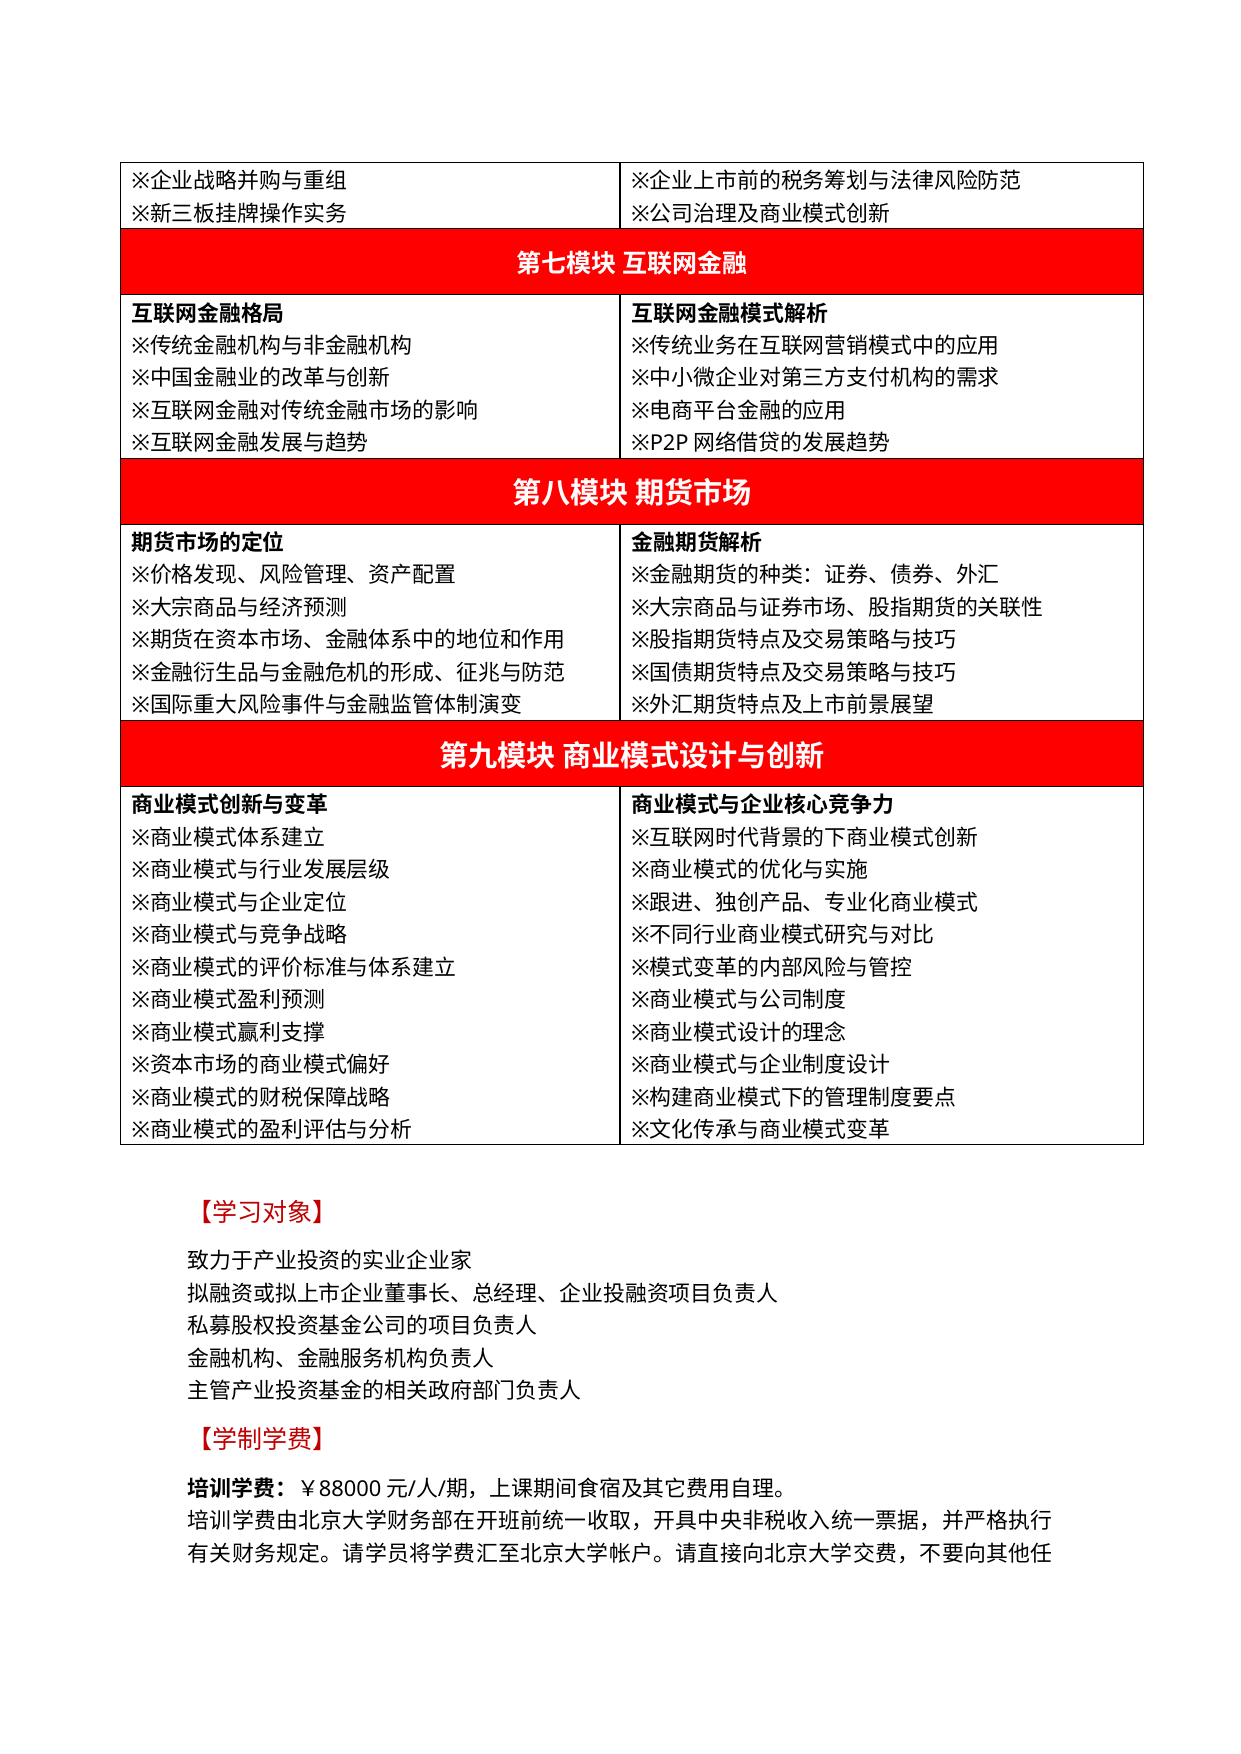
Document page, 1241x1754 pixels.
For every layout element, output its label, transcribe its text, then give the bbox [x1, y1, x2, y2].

table_cell 第九模块 商业模式设计与创新 [121, 721, 1143, 786]
text 【学习对象】 [187, 1178, 1053, 1243]
table_cell 商业模式创新与变革 ※商业模式体系建立 ※商业模式与行业发展层级 ※商业模式与企业定位 ※商业模式与竞争战略 ※商业模式的评价标准与体系建立 ※商业模式盈利预测 ※商业模式赢利支撑 ※资本市场的商业模式偏好 ※商业模式的财税保障战略 ※商业模式的盈利评估与分析 [121, 787, 619, 1144]
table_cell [121, 163, 619, 228]
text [187, 1503, 1053, 1568]
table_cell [621, 163, 1143, 228]
table_cell 第八模块 期货市场 [121, 459, 1143, 524]
table_cell 互联网金融模式解析 ※传统业务在互联网营销模式中的应用 ※中小微企业对第三方支付机构的需求 ※电商平台金融的应用 ※P2P网络借贷的发展趋势 [621, 295, 1143, 458]
table_cell 商业模式与企业核心竞争力 ※互联网时代背景的下商业模式创新 ※商业模式的优化与实施 ※跟进、独创产品、专业化商业模式 ※不同行业商业模式研究与对比 ※模式变革的内部风险与管控 ※商业模式与公司制度 ※商业模式设计的理念 ※商业模式与企业制度设计 ※构建商业模式下的管理制度要点 ※文化传承与商业模式变革 [621, 787, 1143, 1144]
table_cell 第七模块 互联网金融 [121, 229, 1143, 294]
text 私募股权投资基金公司的项目负责人 [187, 1308, 1053, 1340]
text 拟融资或拟上市企业董事长、总经理、企业投融资项目负责人 [187, 1275, 1053, 1308]
text 金融机构、金融服务机构负责人 [187, 1340, 1053, 1373]
table_cell 互联网金融格局 ※传统金融机构与非金融机构 ※中国金融业的改革与创新 ※互联网金融对传统金融市场的影响 ※互联网金融发展与趋势 [121, 295, 619, 458]
table_cell 金融期货解析 ※金融期货的种类：证券、债券、外汇 ※大宗商品与证券市场、股指期货的关联性 ※股指期货特点及交易策略与技巧 ※国债期货特点及交易策略与技巧 ※外汇期货特点及上市前景展望 [621, 525, 1143, 720]
text 致力于产业投资的实业企业家 [187, 1243, 1053, 1275]
text 培训学费：￥88000元/人/期，上课期间食宿及其它费用自理。 [187, 1470, 1053, 1503]
table_cell 期货市场的定位 ※价格发现、风险管理、资产配置 ※大宗商品与经济预测 ※期货在资本市场、金融体系中的地位和作用 ※金融衍生品与金融危机的形成、征兆与防范 ※国际重大风险事件与金融监管体制演变 [121, 525, 619, 720]
text 【学制学费】 [187, 1405, 1053, 1470]
text 主管产业投资基金的相关政府部门负责人 [187, 1373, 1053, 1405]
